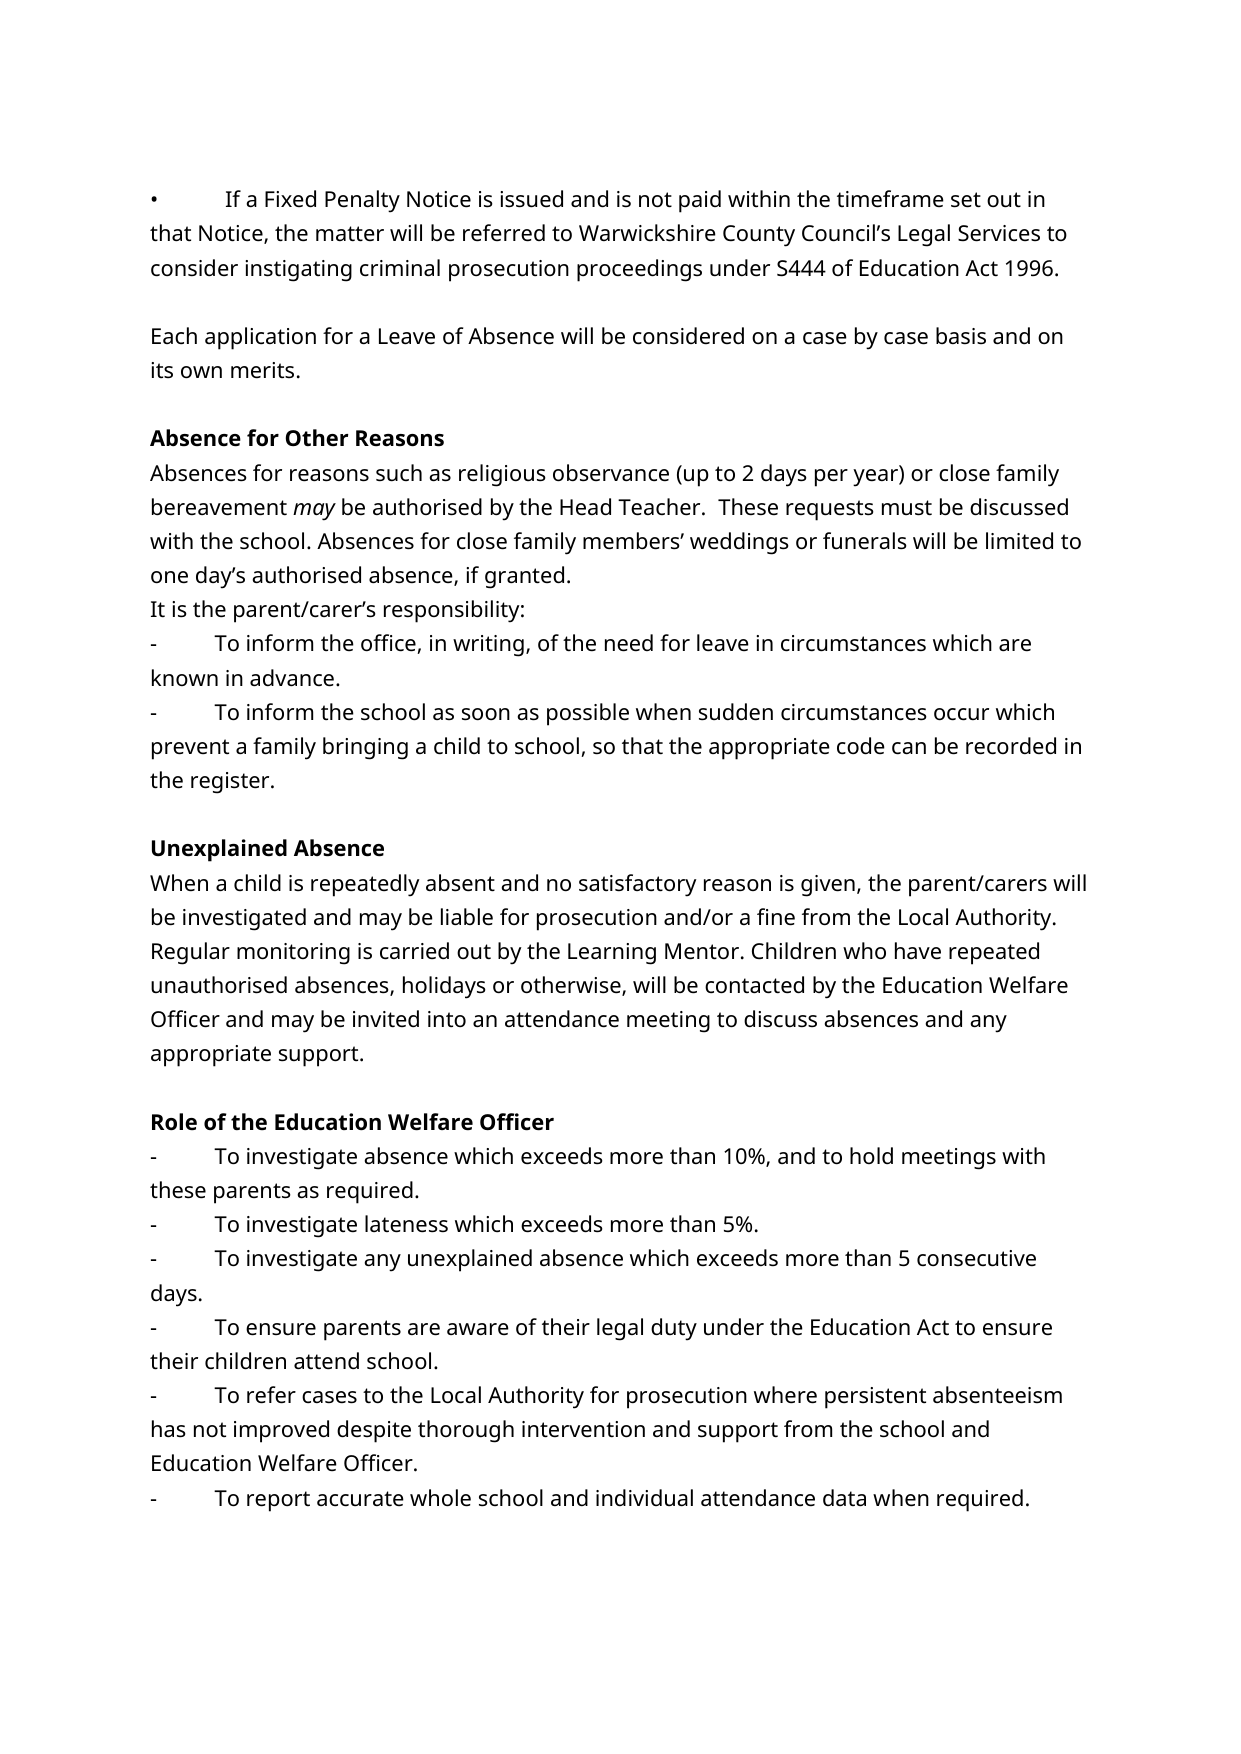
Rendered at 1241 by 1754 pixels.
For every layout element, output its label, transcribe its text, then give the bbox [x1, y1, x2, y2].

text - To investigate any unexplained absence which exceeds more than 5 consecutive days. [150, 1243, 1090, 1307]
text - To inform the office, in writing, of the need for leave in circumstances which are known in advance. [150, 628, 1090, 692]
text - To refer cases to the Local Authority for prosecution where persistent absenteeism has not improved despite thorough intervention and support from the school and Education Welfare Officer. [150, 1380, 1090, 1478]
text - To ensure parents are aware of their legal duty under the Education Act to ensure their children attend school. [150, 1312, 1090, 1376]
text - To inform the school as soon as possible when sudden circumstances occur which prevent a family bringing a child to school, so that the appropriate code can be recorded in the register. [150, 697, 1090, 795]
text Role of the Education Welfare Officer [150, 1107, 1090, 1136]
text When a child is repeatedly absent and no satisfactory reason is given, the parent/carers will be investigated and may be liable for prosecution and/or a fine from the Local Authority. [150, 867, 1090, 931]
text Unexplained Absence [150, 833, 1090, 863]
text - To investigate lateness which exceeds more than 5%. [150, 1209, 1090, 1239]
text - To report accurate whole school and individual attendance data when required. [150, 1482, 1090, 1512]
text Absence for Other Reasons [150, 423, 1090, 453]
text Absences for reasons such as religious observance (up to 2 days per year) or close family bereavement may be authorised by the Head Teacher. These requests must be discussed with the school. Absences for close family members’ weddings or funerals will be limited to one day’s authorised absence, if granted. [150, 457, 1090, 590]
text It is the parent/carer’s responsibility: [150, 594, 1090, 624]
text - To investigate absence which exceeds more than 10%, and to hold meetings with these parents as required. [150, 1141, 1090, 1205]
text • If a Fixed Penalty Notice is issued and is not paid within the timeframe set out in that Notice, the matter will be referred to Warwickshire County Council’s Legal Services to consider instigating criminal prosecution proceedings under S444 of Education Act 1996. [150, 184, 1090, 282]
text Each application for a Leave of Absence will be considered on a case by case basis and on its own merits. [150, 321, 1090, 385]
text Regular monitoring is carried out by the Learning Mentor. Children who have repeated unauthorised absences, holidays or otherwise, will be contacted by the Education Welfare Officer and may be invited into an attendance meeting to discuss absences and any appropriate support. [150, 936, 1090, 1068]
